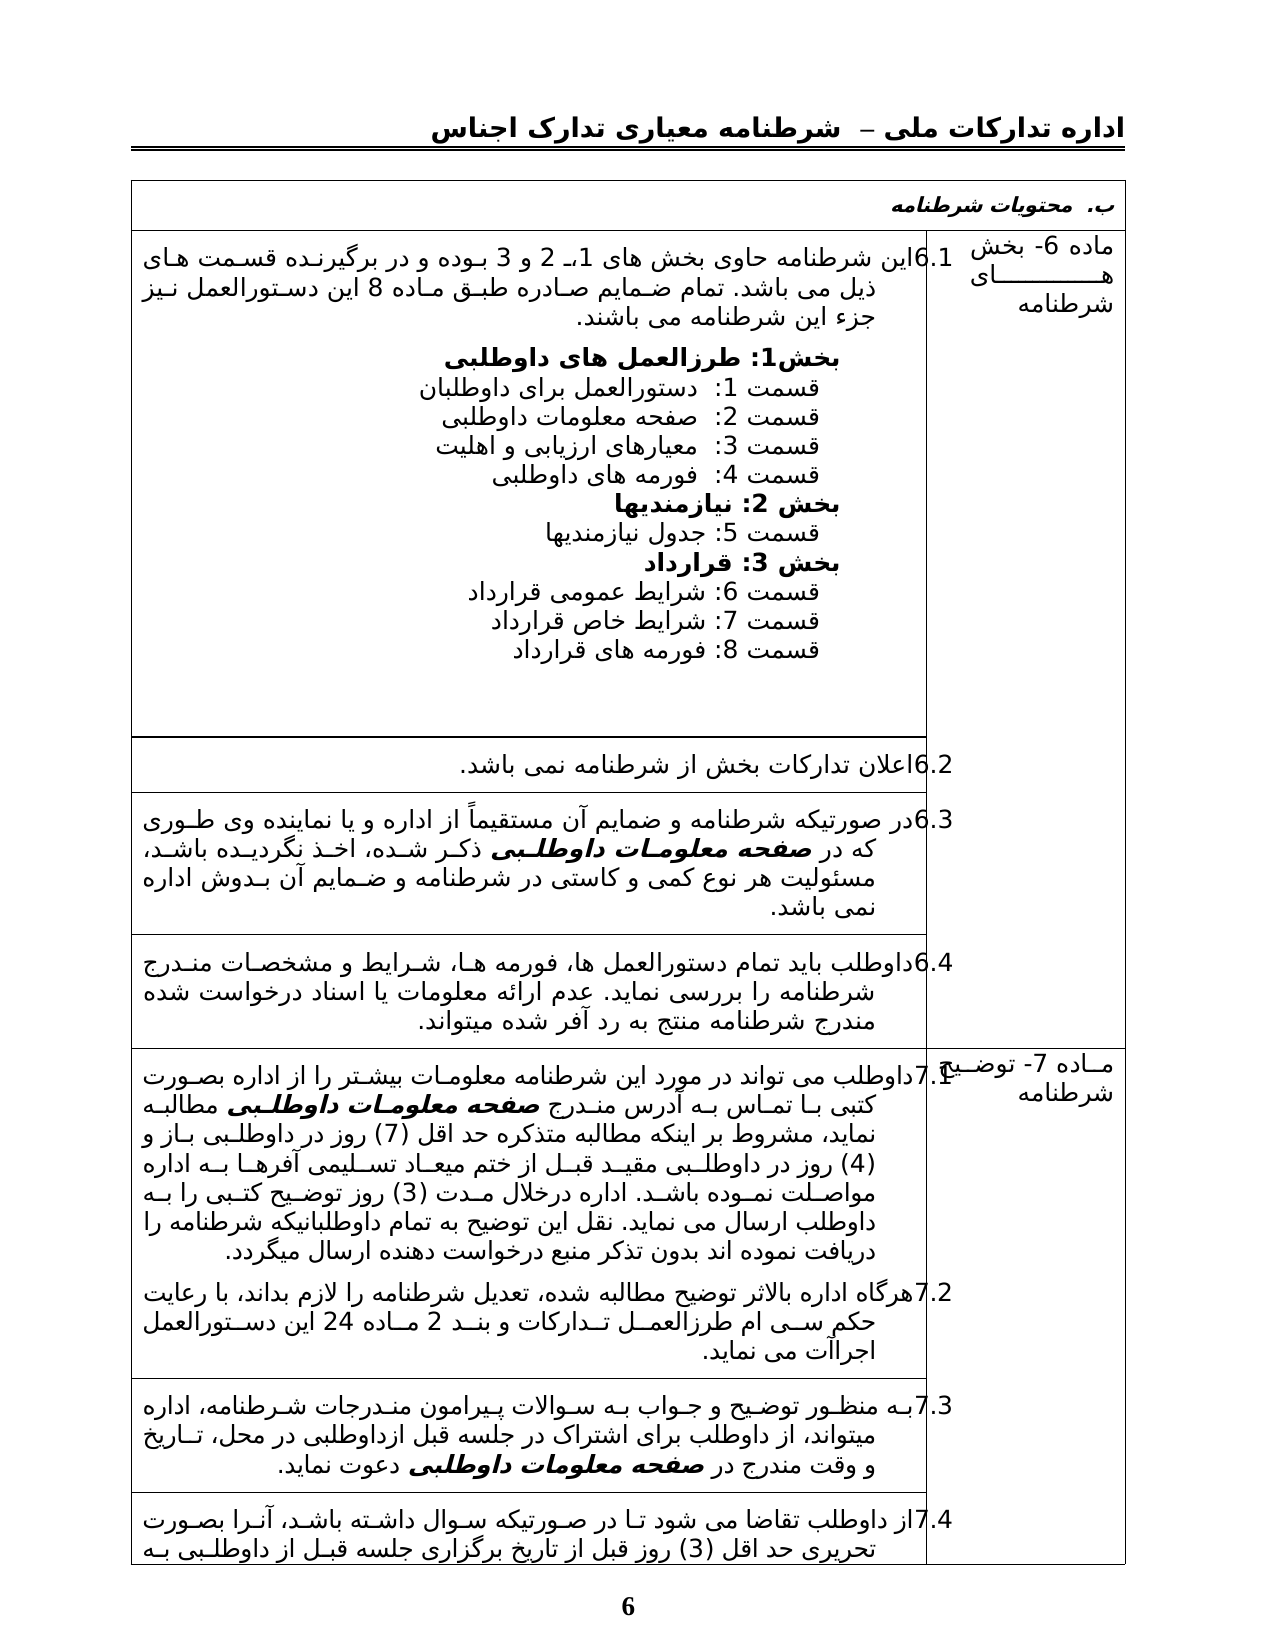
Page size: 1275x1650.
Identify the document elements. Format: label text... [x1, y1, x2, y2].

table_cell ماده 6- بخش های شرطنامه [927, 231, 1125, 1048]
table_cell داوطلب باید تمام دستورالعمل ها، فورمه ها، شرایط و مشخصات مندرج شرطنامه را بررسی نماید. عدم ارائه معلومات یا اسناد درخواست شده مندرج شرطنامه منتج به رد آفر شده میتواند. [132, 935, 926, 1048]
table_cell ب. محتویات شرطنامه [132, 181, 1125, 230]
table_cell به منظور توضیح و جواب به سوالات پیرامون مندرجات شرطنامه، اداره میتواند، از داوطلب برای اشتراک در جلسه قبل ازداوطلبی در محل، تاریخ و وقت مندرج در صفحه معلومات داوطلبی دعوت نماید. [132, 1379, 926, 1492]
table_cell اعلان تدارکات بخش از شرطنامه نمی باشد. [132, 738, 926, 792]
table_cell این شرطنامه حاوی بخش های 1، 2 و 3 بوده و در برگیرنده قسمت های ذیل می باشد. تمام ضمایم صادره طبق ماده 8 این دستورالعمل نیز جزء این شرطنامه می باشند. بخش1: طرزالعمل های داوطلبی قسمت 1: دستورالعمل برای داوطلبان قسمت 2: صفحه معلومات داوطلبی قسمت 3: معیارهای ارزیابی و اهلیت قسمت 4: فورمه های داوطلبی بخش 2: نیازمندیها قسمت 5: جدول نیازمندیها بخش 3: قرارداد قسمت 6: شرایط عمومی قرارداد قسمت 7: شرایط خاص قرارداد قسمت 8: فورمه های قرارداد [132, 231, 926, 736]
table_cell ماده 7- توضیح شرطنامه [927, 1049, 1125, 1563]
table_cell در صورتیکه شرطنامه و ضمایم آن مستقیماً از اداره و یا نماینده وی طوری که در صفحه معلومات داوطلبی ذکر شده، اخذ نگردیده باشد، مسئولیت هر نوع کمی و کاستی در شرطنامه و ضمایم آن بدوش اداره نمی باشد. [132, 793, 926, 934]
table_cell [132, 1493, 926, 1563]
table_cell داوطلب می تواند در مورد این شرطنامه معلومات بیشتر را از اداره بصورت کتبی با تماس به آدرس مندرج صفحه معلومات داوطلبی مطالبه نماید، مشروط بر اینکه مطالبه متذکره حد اقل (7) روز در داوطلبی باز و (4) روز در داوطلبی مقید قبل از ختم میعاد تسلیمی آفرها به اداره مواصلت نموده باشد. اداره درخلال مدت (3) روز توضیح کتبی را به داوطلب ارسال می نماید. نقل این توضیح به تمام داوطلبانیکه شرطنامه را دریافت نموده اند بدون تذکر منبع درخواست دهنده ارسال میگردد. هرگاه اداره بالاثر توضیح مطالبه شده، تعدیل شرطنامه را لازم بداند، با رعایت حکم سی ام طرزالعمل تدارکات و بند 2 ماده 24 این دستورالعمل اجراآت می نماید. [132, 1049, 926, 1378]
